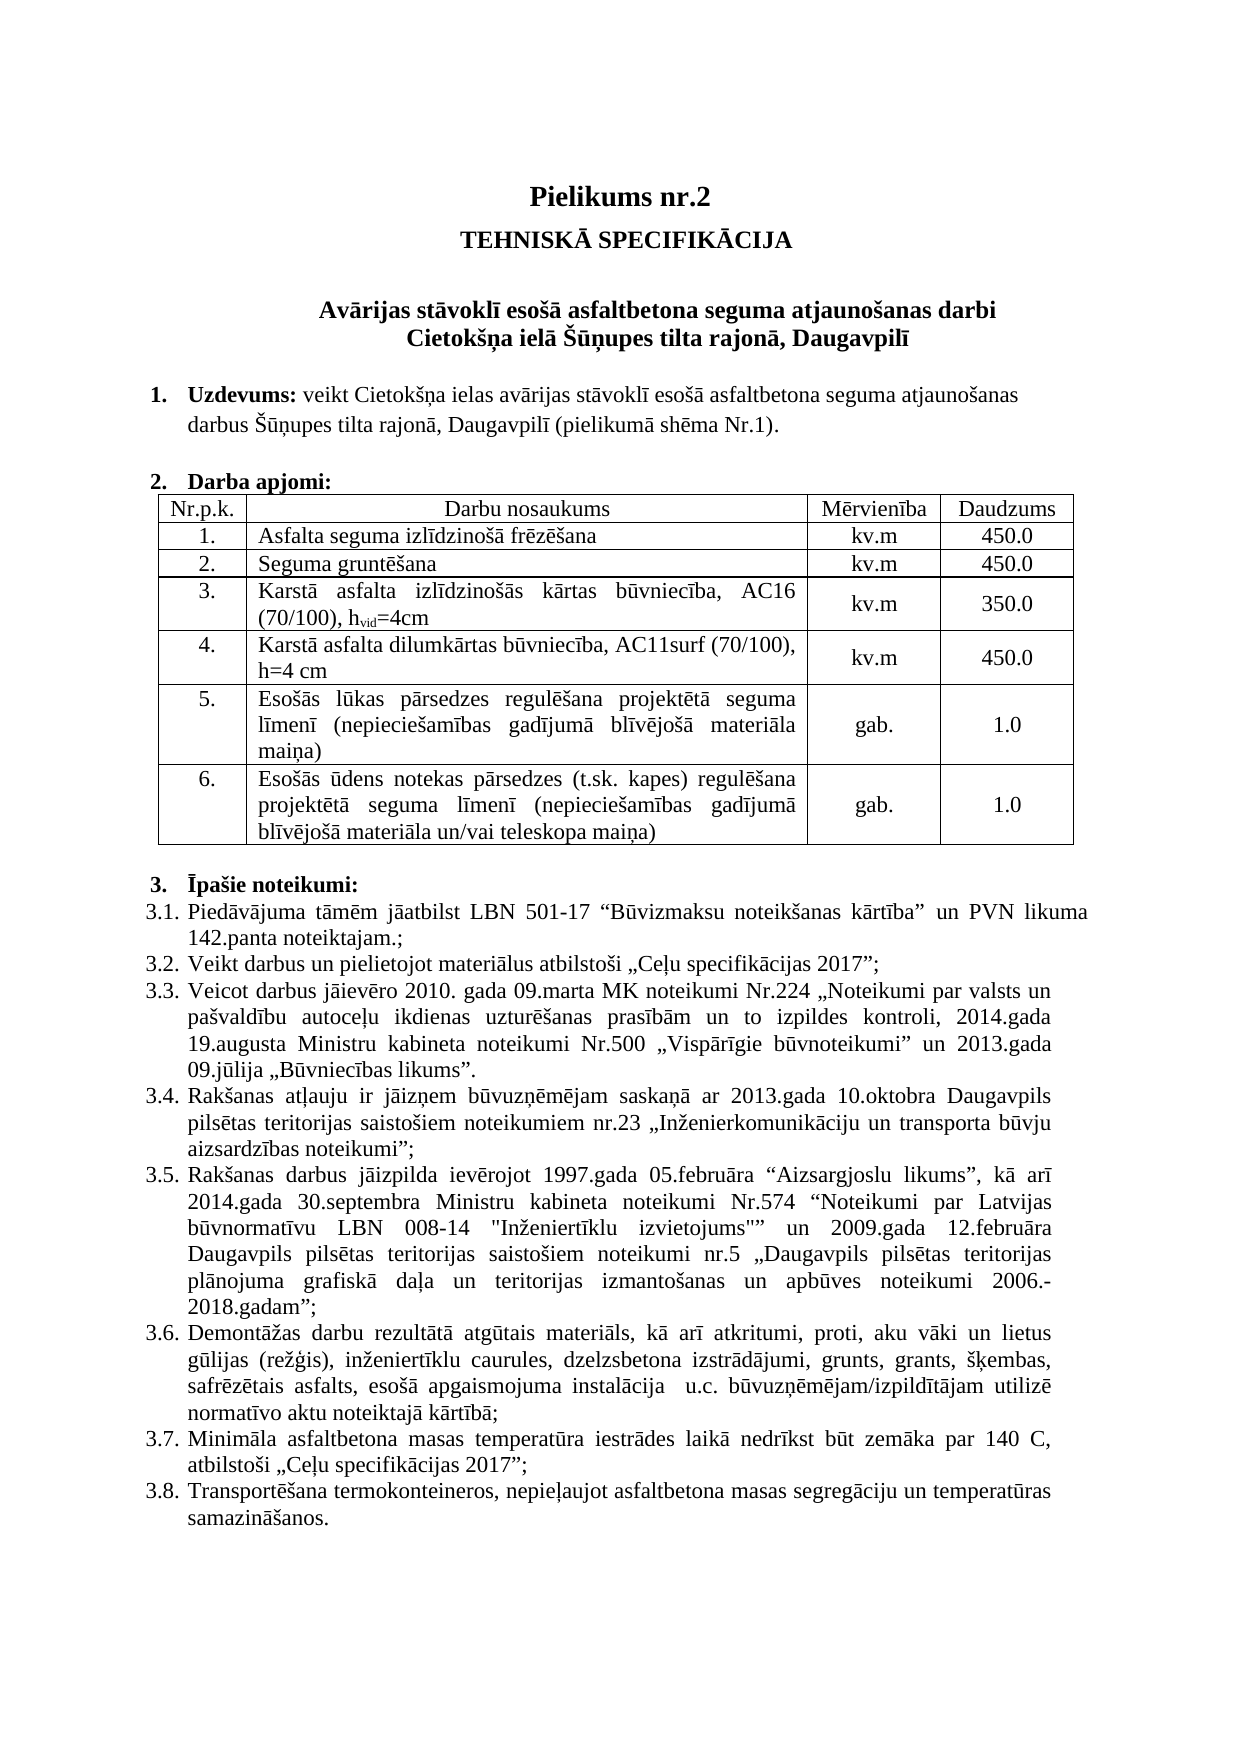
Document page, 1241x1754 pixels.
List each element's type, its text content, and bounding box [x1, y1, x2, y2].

text Pielikums nr.2 [187, 179, 1053, 212]
table_cell kv.m [808, 578, 940, 630]
table_cell Karstā asfalta dilumkārtas būvniecība, AC11surf (70/100), h=4 cm [247, 631, 807, 684]
table_cell [159, 550, 246, 576]
table_cell [159, 685, 246, 764]
table_cell [159, 765, 246, 844]
table_header Darbu nosaukums [247, 495, 807, 522]
list Rakšanas darbus jāizpilda ievērojot 1997.gada 05.februāra “Aizsargjoslu likums”, kā arī 2014.gada 30.septembra Ministru kabineta noteikumi Nr.574 “Noteikumi par Latvijas būvnormatīvu LBN 008-14 "Inženiertīklu izvietojums"” un 2009.gada 12.februāra Daugavpils pilsētas teritorijas saistošiem noteikumi nr.5 „Daugavpils pilsētas teritorijas plānojuma grafiskā daļa un teritorijas izmantošanas un apbūves noteikumi 2006.-2018.gadam”; [145, 1161, 1053, 1319]
list Demontāžas darbu rezultātā atgūtais materiāls, kā arī atkritumi, proti, aku vāki un lietus gūlijas (režģis), inženiertīklu caurules, dzelzsbetona izstrādājumi, grunts, grants, šķembas, safrēzētais asfalts, esošā apgaismojuma instalācija u.c. būvuzņēmējam/izpildītājam utilizē normatīvo aktu noteiktajā kārtībā; [145, 1319, 1053, 1425]
text Avārijas stāvoklī esošā asfaltbetona seguma atjaunošanas darbi [187, 295, 1053, 323]
table_cell 450.0 [941, 550, 1073, 576]
table_cell 450.0 [941, 631, 1073, 684]
list Darba apjomi: [150, 468, 1053, 494]
table_cell Seguma gruntēšana [247, 550, 807, 576]
list Veikt darbus un pielietojot materiālus atbilstoši „Ceļu specifikācijas 2017”; [145, 951, 1053, 977]
table_cell gab. [808, 685, 940, 764]
table_cell Asfalta seguma izlīdzinošā frēzēšana [247, 523, 807, 549]
table_cell 450.0 [941, 523, 1073, 549]
table_cell 350.0 [941, 578, 1073, 630]
table_header Daudzums [941, 495, 1073, 522]
list Minimāla asfaltbetona masas temperatūra iestrādes laikā nedrīkst būt zemāka par 140 C, atbilstoši „Ceļu specifikācijas 2017”; [145, 1425, 1053, 1478]
table_cell Karstā asfalta izlīdzinošās kārtas būvniecība, AC16 (70/100), hvid=4cm [247, 578, 807, 630]
list Īpašie noteikumi: [150, 871, 1053, 898]
table_cell 1.0 [941, 765, 1073, 844]
text Tehniskā specifikācija [187, 225, 1053, 253]
table_cell [159, 523, 246, 549]
list Piedāvājuma tāmēm jāatbilst LBN 501-17 “Būvizmaksu noteikšanas kārtība” un PVN likuma 142.panta noteiktajam.; [145, 898, 1088, 951]
list Transportēšana termokonteineros, nepieļaujot asfaltbetona masas segregāciju un temperatūras samazināšanos. [145, 1478, 1053, 1530]
table_header Mērvienība [808, 495, 940, 522]
table_header Nr.p.k. [159, 495, 246, 522]
table_cell kv.m [808, 631, 940, 684]
table_cell 1.0 [941, 685, 1073, 764]
list Veicot darbus jāievēro 2010. gada 09.marta MK noteikumi Nr.224 „Noteikumi par valsts un pašvaldību autoceļu ikdienas uzturēšanas prasībām un to izpildes kontroli, 2014.gada 19.augusta Ministru kabineta noteikumi Nr.500 „Vispārīgie būvnoteikumi” un 2013.gada 09.jūlija „Būvniecības likums”. [145, 977, 1053, 1082]
table_cell kv.m [808, 550, 940, 576]
table_cell Esošās lūkas pārsedzes regulēšana projektētā seguma līmenī (nepieciešamības gadījumā blīvējošā materiāla maiņa) [247, 685, 807, 764]
list Uzdevums: veikt Cietokšņa ielas avārijas stāvoklī esošā asfaltbetona seguma atjaunošanas darbus Šūņupes tilta rajonā, Daugavpilī (pielikumā shēma Nr.1). [150, 381, 1053, 438]
table_cell [159, 631, 246, 684]
table_cell [159, 578, 246, 630]
table_cell kv.m [808, 523, 940, 549]
list Rakšanas atļauju ir jāizņem būvuzņēmējam saskaņā ar 2013.gada 10.oktobra Daugavpils pilsētas teritorijas saistošiem noteikumiem nr.23 „Inženierkomunikāciju un transporta būvju aizsardzības noteikumi”; [145, 1082, 1053, 1161]
text Cietokšņa ielā Šūņupes tilta rajonā, Daugavpilī [187, 323, 1053, 352]
table_cell gab. [808, 765, 940, 844]
table_cell Esošās ūdens notekas pārsedzes (t.sk. kapes) regulēšana projektētā seguma līmenī (nepieciešamības gadījumā blīvējošā materiāla un/vai teleskopa maiņa) [247, 765, 807, 844]
